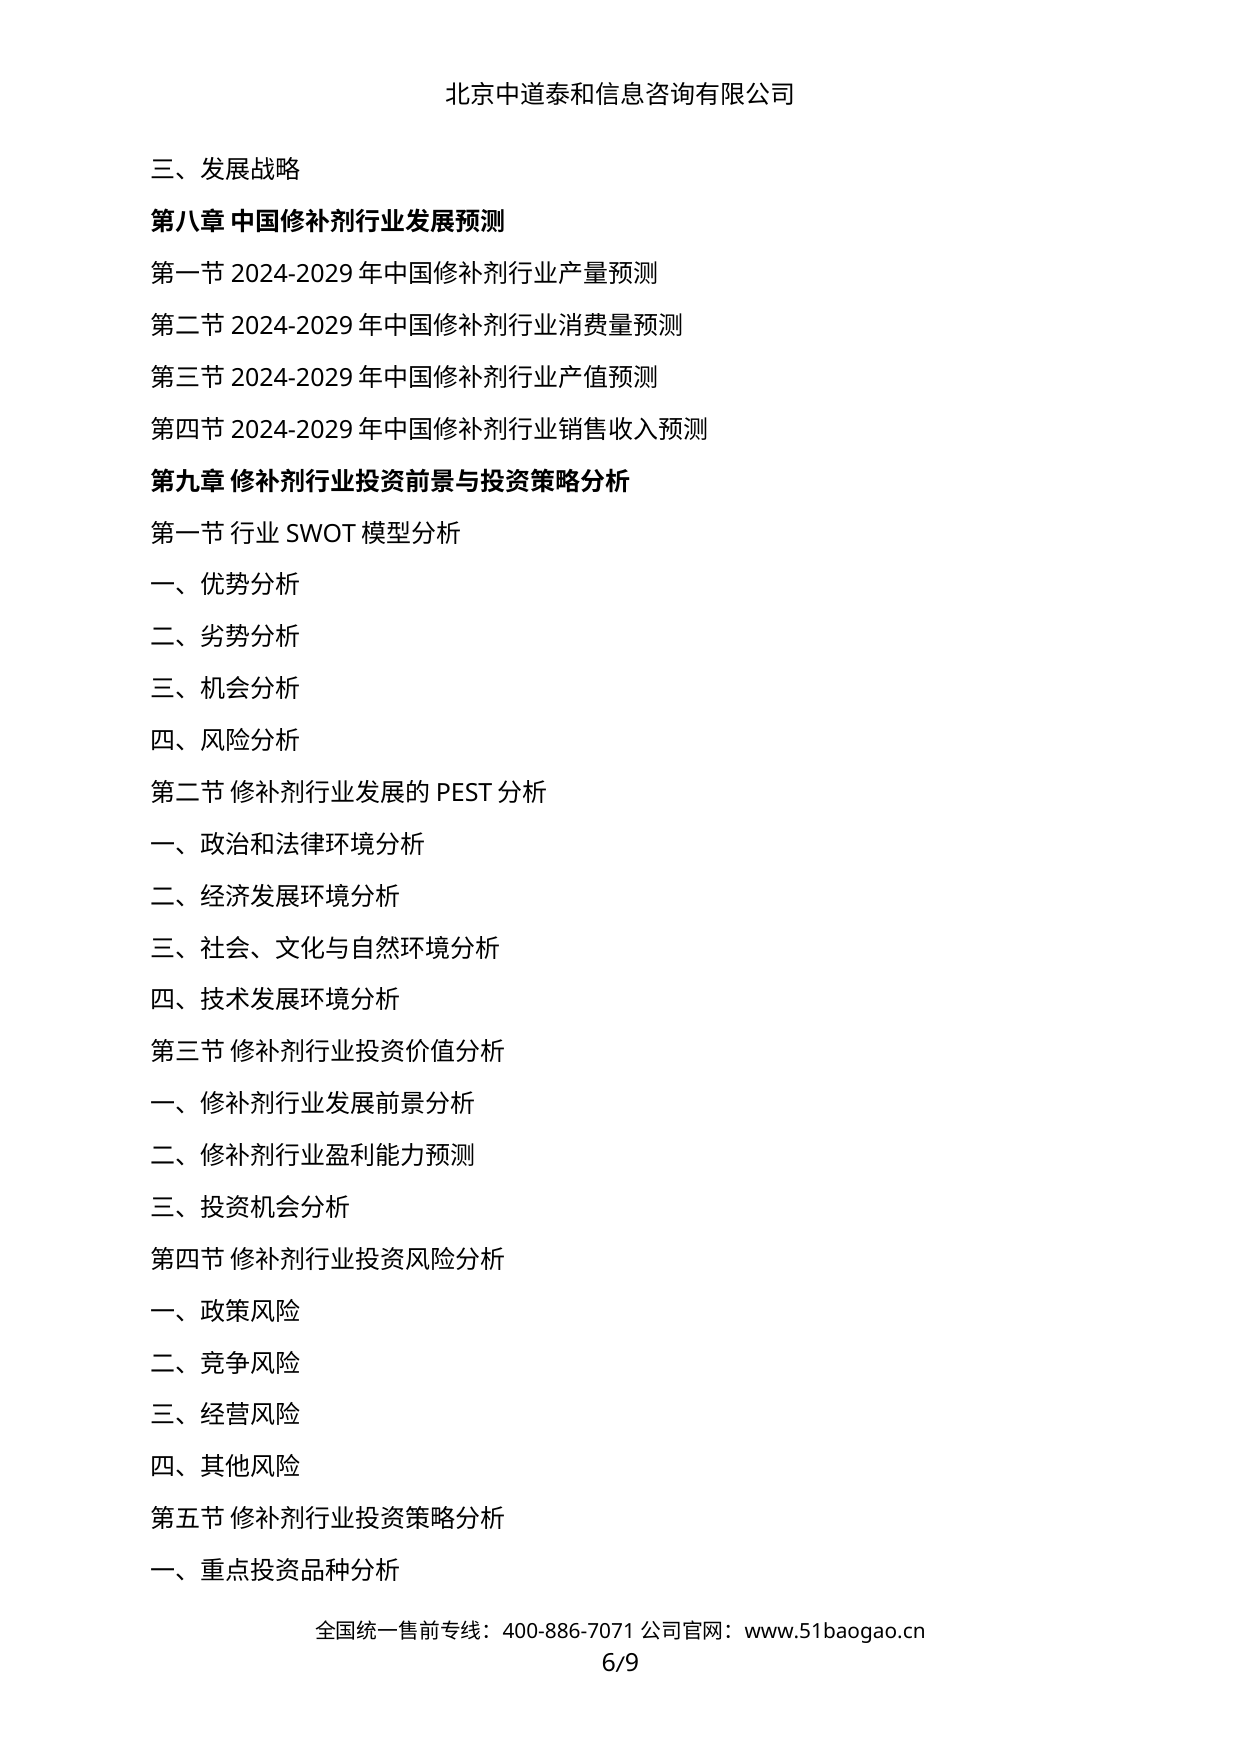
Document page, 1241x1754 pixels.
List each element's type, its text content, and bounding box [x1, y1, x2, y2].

text 四、其他风险 [150, 1447, 1090, 1483]
text 第九章 修补剂行业投资前景与投资策略分析 [150, 461, 1090, 497]
text 三、机会分析 [150, 669, 1090, 705]
text 第二节 2024-2029年中国修补剂行业消费量预测 [150, 306, 1090, 342]
text 第三节 修补剂行业投资价值分析 [150, 1032, 1090, 1068]
text 一、优势分析 [150, 565, 1090, 601]
text 二、劣势分析 [150, 617, 1090, 653]
text 三、社会、文化与自然环境分析 [150, 928, 1090, 964]
text 二、经济发展环境分析 [150, 876, 1090, 912]
text 第八章 中国修补剂行业发展预测 [150, 202, 1090, 238]
text 第四节 2024-2029年中国修补剂行业销售收入预测 [150, 409, 1090, 446]
text 一、重点投资品种分析 [150, 1551, 1090, 1587]
text 四、技术发展环境分析 [150, 980, 1090, 1016]
text 三、发展战略 [150, 150, 1090, 186]
text 四、风险分析 [150, 721, 1090, 757]
text 二、竞争风险 [150, 1343, 1090, 1379]
text 二、修补剂行业盈利能力预测 [150, 1136, 1090, 1172]
text 第四节 修补剂行业投资风险分析 [150, 1239, 1090, 1276]
text 第三节 2024-2029年中国修补剂行业产值预测 [150, 357, 1090, 394]
text 第一节 2024-2029年中国修补剂行业产量预测 [150, 254, 1090, 290]
text 三、经营风险 [150, 1395, 1090, 1431]
text 一、政策风险 [150, 1291, 1090, 1327]
text 第二节 修补剂行业发展的PEST分析 [150, 772, 1090, 809]
text 第一节 行业SWOT模型分析 [150, 513, 1090, 549]
text 一、修补剂行业发展前景分析 [150, 1084, 1090, 1120]
text 第五节 修补剂行业投资策略分析 [150, 1499, 1090, 1535]
text 一、政治和法律环境分析 [150, 824, 1090, 861]
text 三、投资机会分析 [150, 1187, 1090, 1224]
